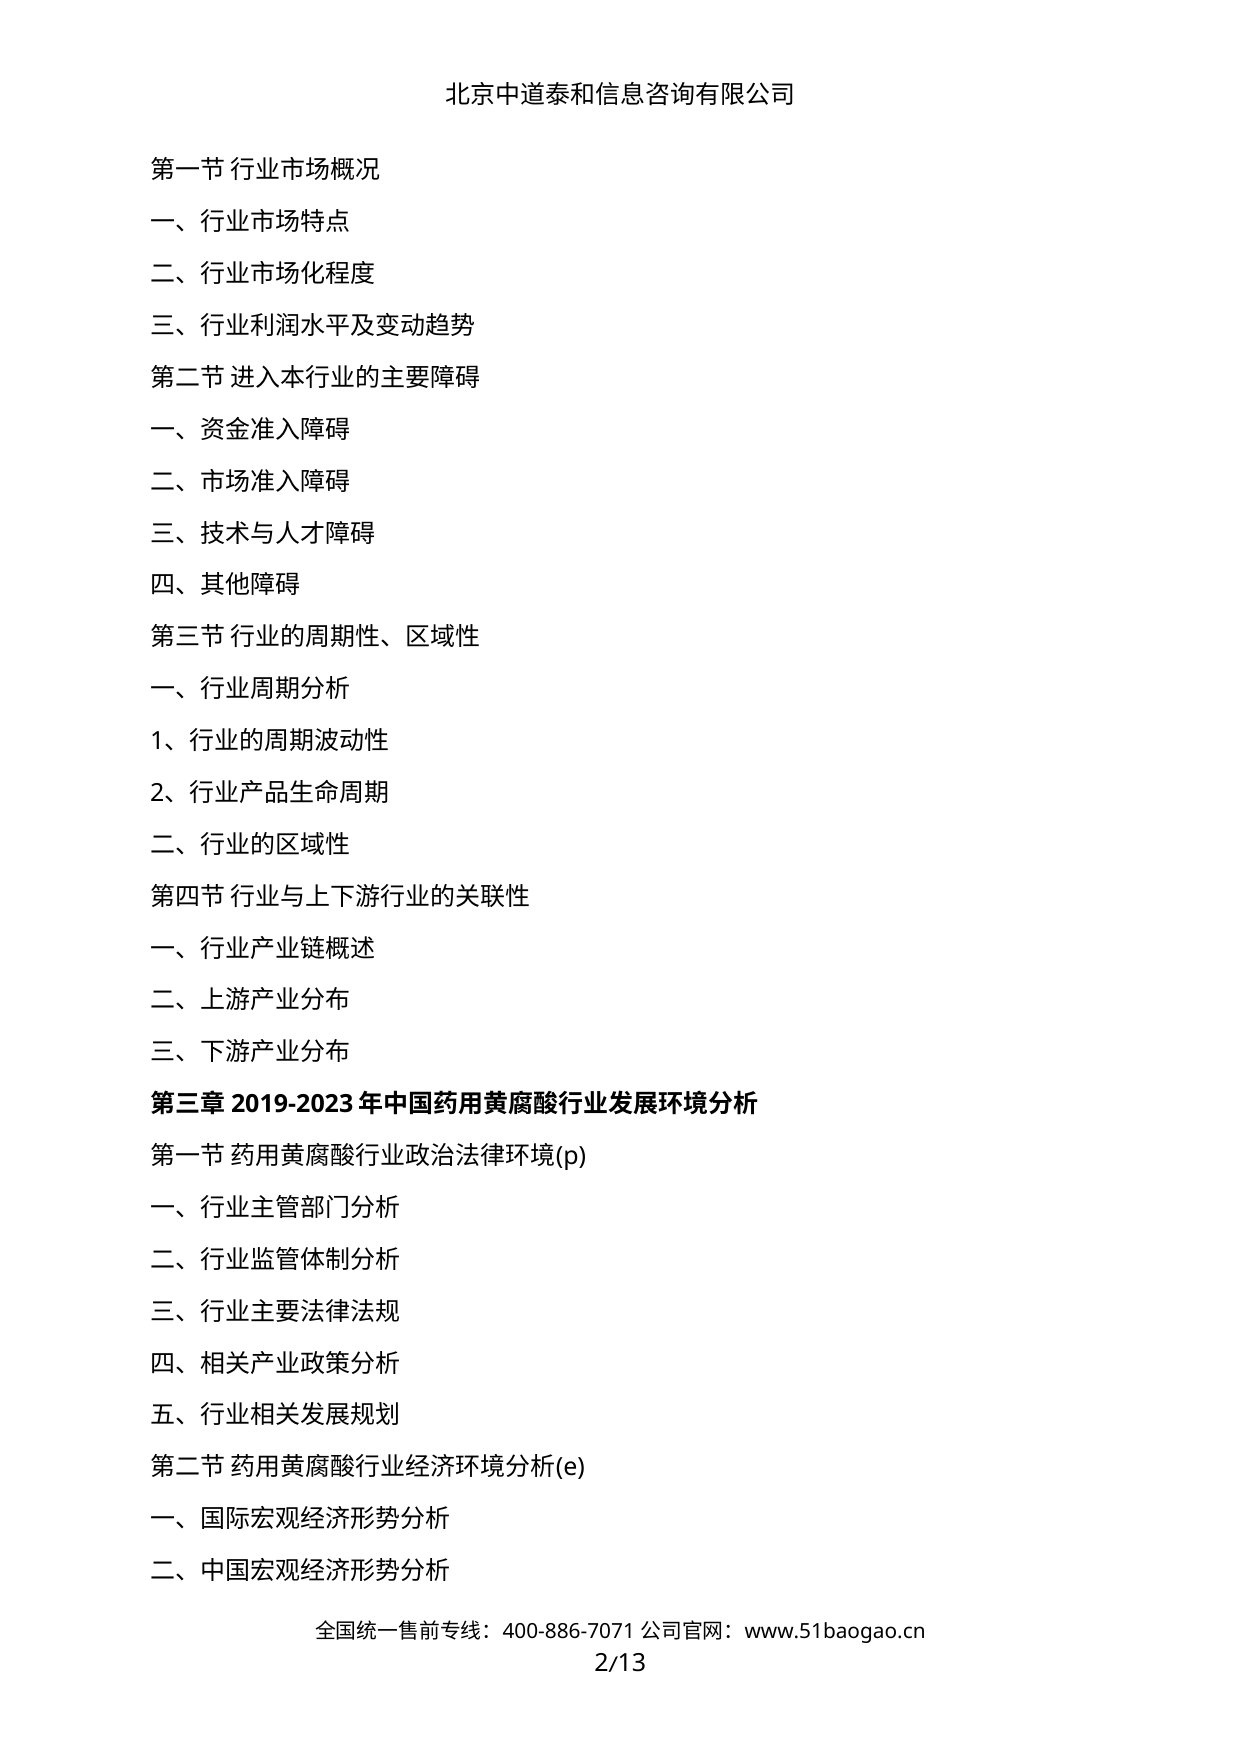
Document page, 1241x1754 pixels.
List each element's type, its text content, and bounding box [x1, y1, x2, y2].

text 二、市场准入障碍 [150, 461, 1090, 497]
text 二、行业市场化程度 [150, 254, 1090, 290]
text 四、相关产业政策分析 [150, 1343, 1090, 1379]
text 第四节 行业与上下游行业的关联性 [150, 876, 1090, 912]
text 二、上游产业分布 [150, 980, 1090, 1016]
text 四、其他障碍 [150, 565, 1090, 601]
text 第二节 药用黄腐酸行业经济环境分析(e) [150, 1447, 1090, 1483]
text 一、行业市场特点 [150, 202, 1090, 238]
text 三、行业主要法律法规 [150, 1291, 1090, 1327]
text 一、行业周期分析 [150, 669, 1090, 705]
text 一、行业产业链概述 [150, 928, 1090, 964]
text 二、行业监管体制分析 [150, 1239, 1090, 1276]
text 三、行业利润水平及变动趋势 [150, 306, 1090, 342]
text 2、行业产品生命周期 [150, 772, 1090, 809]
text 第二节 进入本行业的主要障碍 [150, 357, 1090, 394]
text 二、中国宏观经济形势分析 [150, 1551, 1090, 1587]
text 三、技术与人才障碍 [150, 513, 1090, 549]
text 第三节 行业的周期性、区域性 [150, 617, 1090, 653]
text 二、行业的区域性 [150, 824, 1090, 861]
text 一、行业主管部门分析 [150, 1187, 1090, 1224]
text 三、下游产业分布 [150, 1032, 1090, 1068]
text 第一节 药用黄腐酸行业政治法律环境(p) [150, 1136, 1090, 1172]
text 一、资金准入障碍 [150, 409, 1090, 446]
text 第三章 2019-2023年中国药用黄腐酸行业发展环境分析 [150, 1084, 1090, 1120]
text 1、行业的周期波动性 [150, 721, 1090, 757]
text 五、行业相关发展规划 [150, 1395, 1090, 1431]
text 第一节 行业市场概况 [150, 150, 1090, 186]
text 一、国际宏观经济形势分析 [150, 1499, 1090, 1535]
